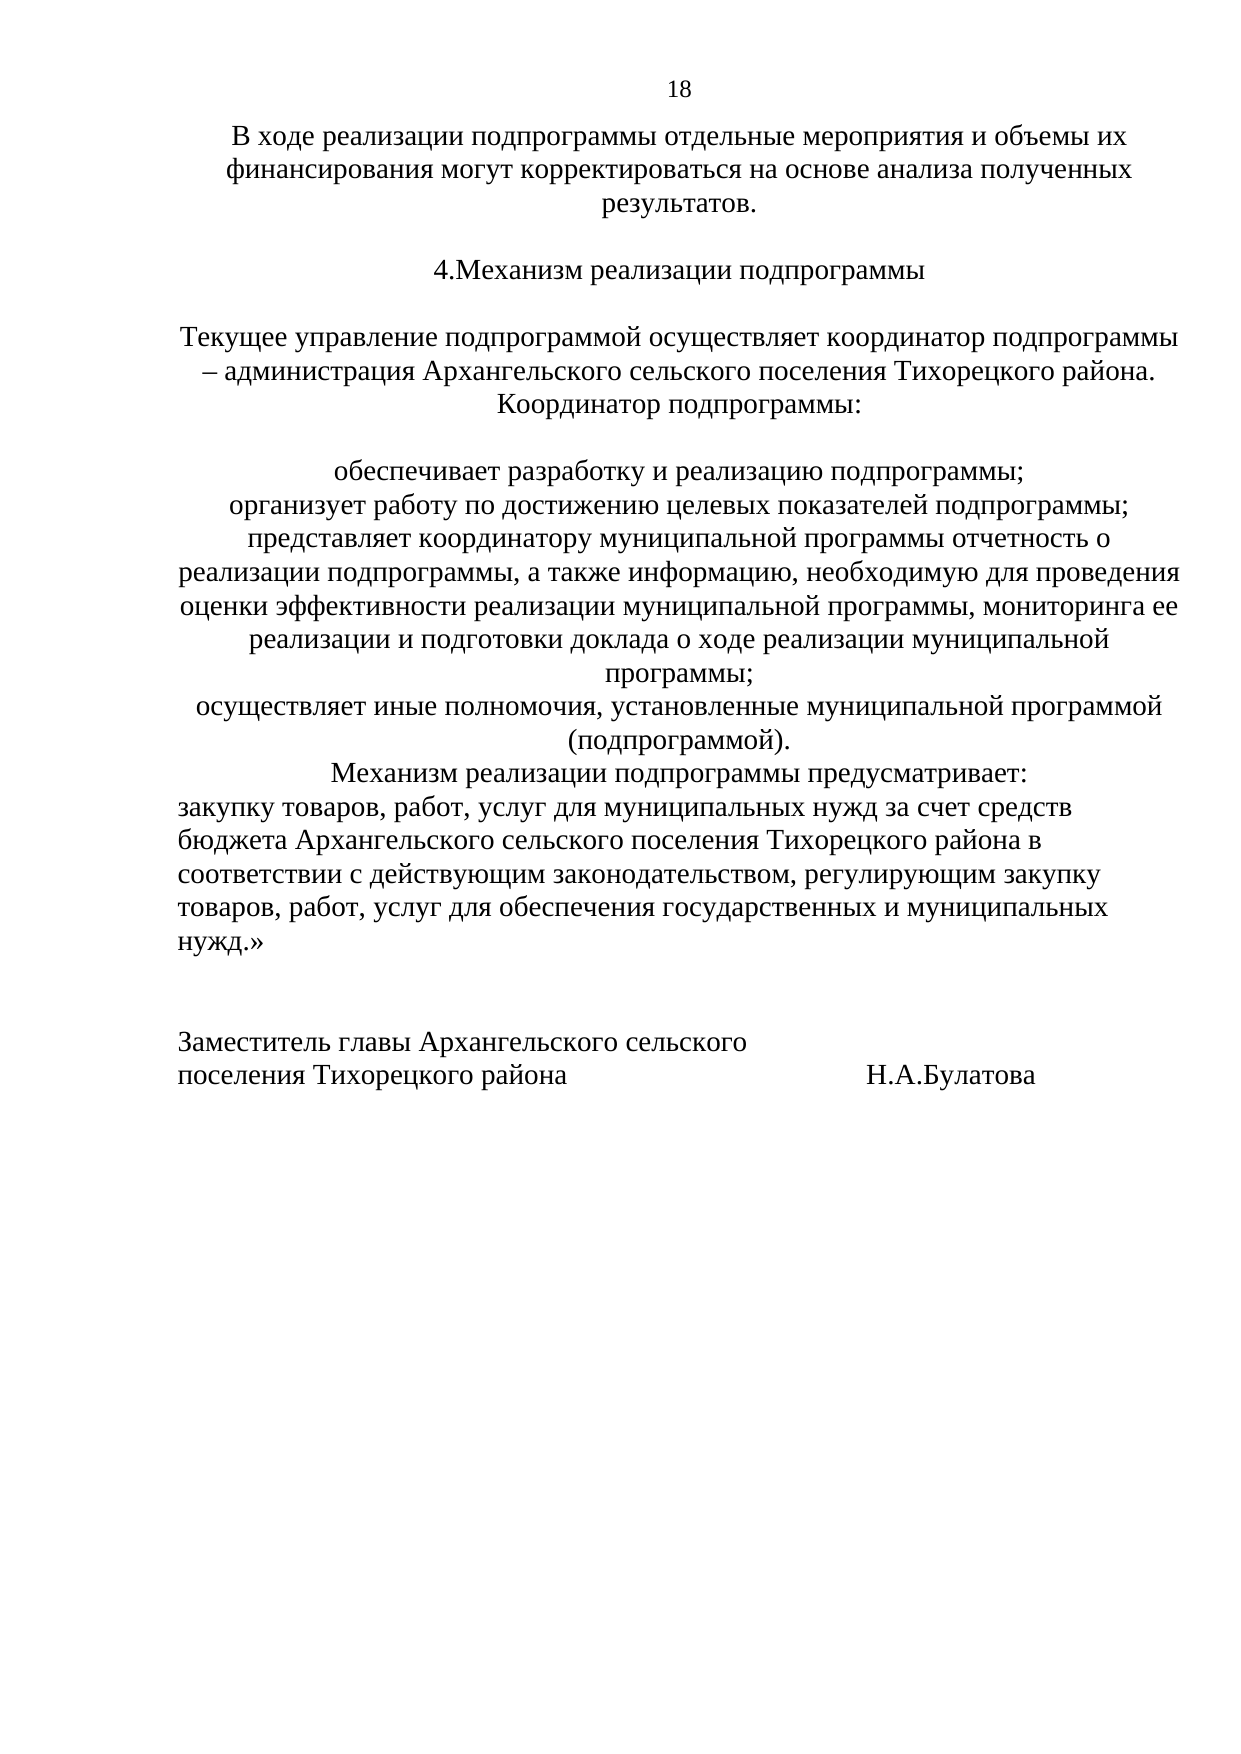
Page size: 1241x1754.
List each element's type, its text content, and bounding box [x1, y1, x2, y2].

title осуществляет иные полномочия, установленные муниципальной программой (подпрограммой). [177, 688, 1181, 755]
title В ходе реализации подпрограммы отдельные мероприятия и объемы их финансирования могут корректироваться на основе анализа полученных результатов. [177, 118, 1181, 219]
title организует работу по достижению целевых показателей подпрограммы; [177, 487, 1181, 521]
title Механизм реализации подпрограммы предусматривает: [177, 755, 1181, 789]
title поселения Тихорецкого района Н.А.Булатова [177, 1057, 1181, 1091]
title Текущее управление подпрограммой осуществляет координатор подпрограммы – администрация Архангельского сельского поселения Тихорецкого района. [177, 319, 1181, 386]
title закупку товаров, работ, услуг для муниципальных нужд за счет средств бюджета Архангельского сельского поселения Тихорецкого района в соответствии с действующим законодательством, регулирующим закупку товаров, работ, услуг для обеспечения государственных и муниципальных нужд.» [177, 789, 1181, 957]
title обеспечивает разработку и реализацию подпрограммы; [177, 453, 1181, 487]
title Заместитель главы Архангельского сельского [177, 1024, 1181, 1057]
title 4.Механизм реализации подпрограммы [177, 252, 1181, 286]
title представляет координатору муниципальной программы отчетность о реализации подпрограммы, а также информацию, необходимую для проведения оценки эффективности реализации муниципальной программы, мониторинга ее реализации и подготовки доклада о ходе реализации муниципальной программы; [177, 521, 1181, 688]
title Координатор подпрограммы: [177, 386, 1181, 420]
